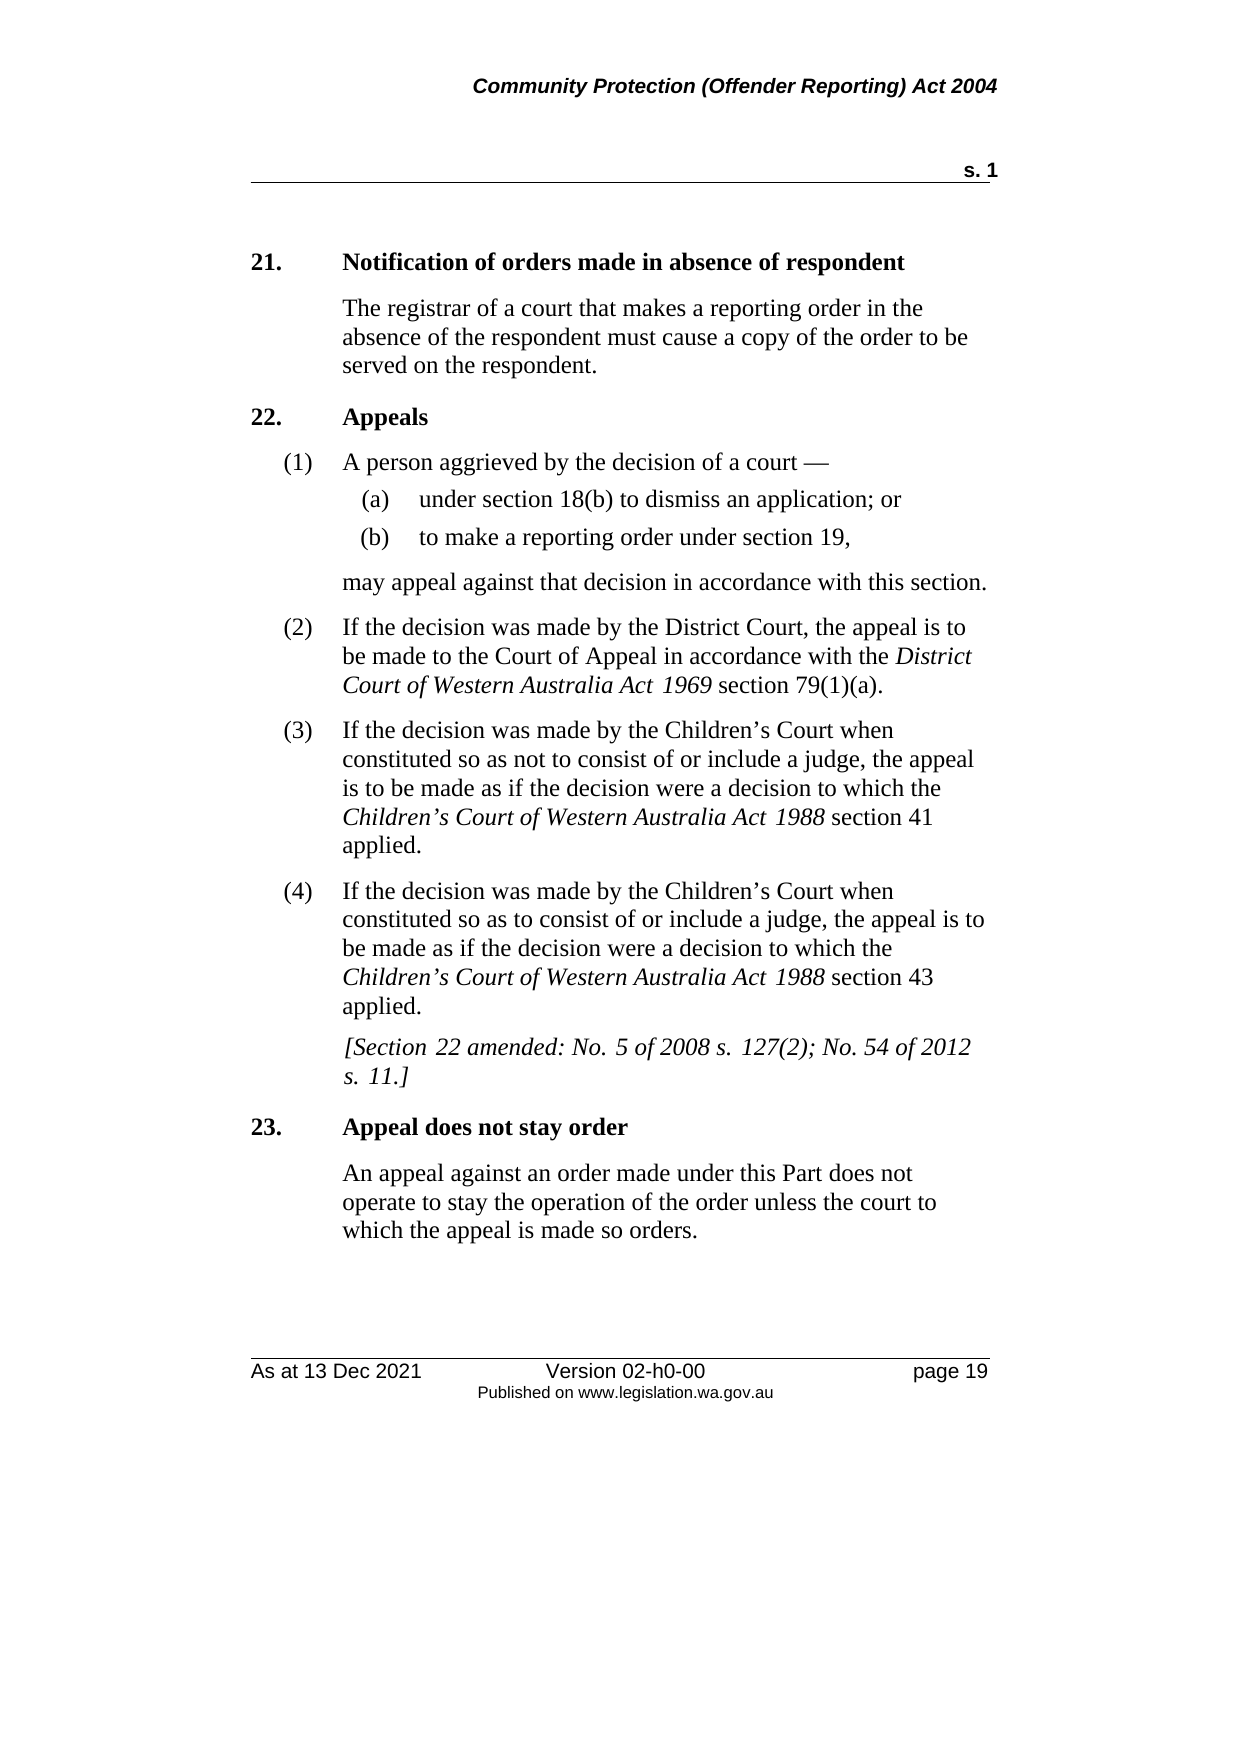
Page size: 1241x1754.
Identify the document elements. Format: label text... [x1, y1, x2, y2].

subtitle 21. Notification of orders made in absence of respondent [251, 247, 990, 276]
text (b) to make a reporting order under section 19, [251, 522, 990, 550]
text (3) If the decision was made by the Children’s Court when constituted so as not to consist of or include a judge, the appeal is to be made as if the decision were a decision to which the Children’s Court of Western Australia Act 1988 section 41 applied. [251, 715, 990, 859]
text (2) If the decision was made by the District Court, the appeal is to be made to the Court of Appeal in accordance with the District Court of Western Australia Act 1969 section 79(1)(a). [251, 612, 990, 699]
subtitle 22. Appeals [251, 402, 990, 431]
text The registrar of a court that makes a reporting order in the absence of the respondent must cause a copy of the order to be served on the respondent. [251, 293, 990, 379]
text (1) A person aggrieved by the decision of a court — [251, 447, 990, 476]
text An appeal against an order made under this Part does not operate to stay the operation of the order unless the court to which the appeal is made so orders. [251, 1158, 990, 1244]
text (a) under section 18(b) to dismiss an application; or [251, 484, 990, 513]
text [Section 22 amended: No. 5 of 2008 s. 127(2); No. 54 of 2012 s. 11.] [251, 1032, 990, 1089]
text may appeal against that decision in accordance with this section. [251, 567, 990, 596]
subtitle 23. Appeal does not stay order [251, 1112, 990, 1141]
text (4) If the decision was made by the Children’s Court when constituted so as to consist of or include a judge, the appeal is to be made as if the decision were a decision to which the Children’s Court of Western Australia Act 1988 section 43 applied. [251, 876, 990, 1019]
